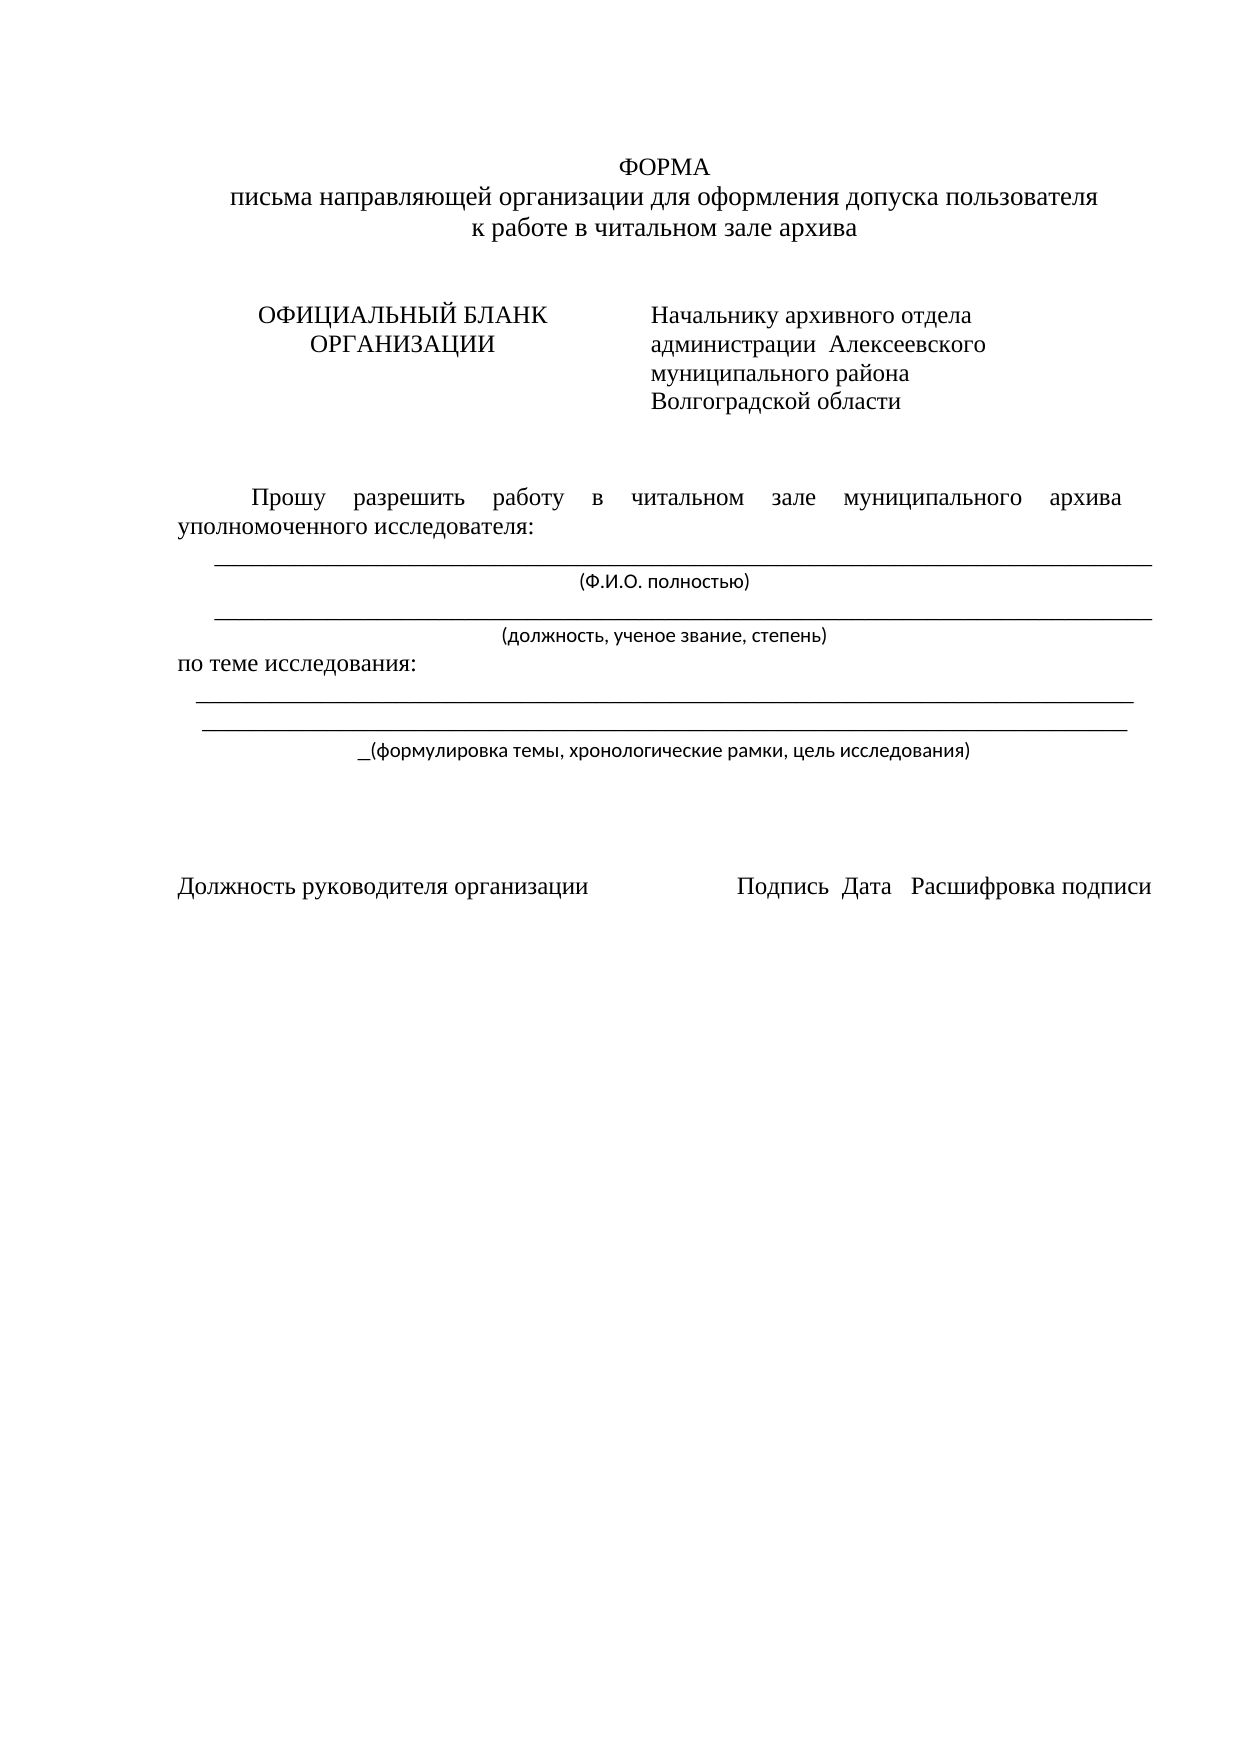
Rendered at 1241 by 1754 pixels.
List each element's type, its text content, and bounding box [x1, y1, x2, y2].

text Прошу разрешить работу в читальном зале муниципального архива уполномоченного исследователя: [177, 482, 1123, 540]
text по теме исследования: [177, 648, 1152, 677]
table_header ОФИЦИАЛЬНЫЙ БЛАНК ОРГАНИЗАЦИИ [166, 300, 639, 449]
table_header Начальнику архивного отдела администрации Алексеевского муниципального района Волгоградской области [639, 300, 1133, 449]
table_header Должность руководителя организации [166, 871, 664, 958]
text ___________________________________________________________________________(формулировка темы, хронологические рамки, цель исследования) [177, 706, 1152, 763]
text ФОРМА [177, 152, 1152, 180]
text ___________________________________________________________________________ [177, 677, 1152, 706]
text (должность, ученое звание, степень) [177, 623, 1152, 648]
text ___________________________________________________________________________ [177, 540, 1152, 568]
text ___________________________________________________________________________ [177, 594, 1152, 623]
text к работе в читальном зале архива [177, 212, 1152, 243]
table_header Подпись Дата Расшифровка подписи [665, 871, 1163, 958]
text (Ф.И.О. полностью) [177, 568, 1152, 594]
text письма направляющей организации для оформления допуска пользователя [177, 180, 1152, 212]
